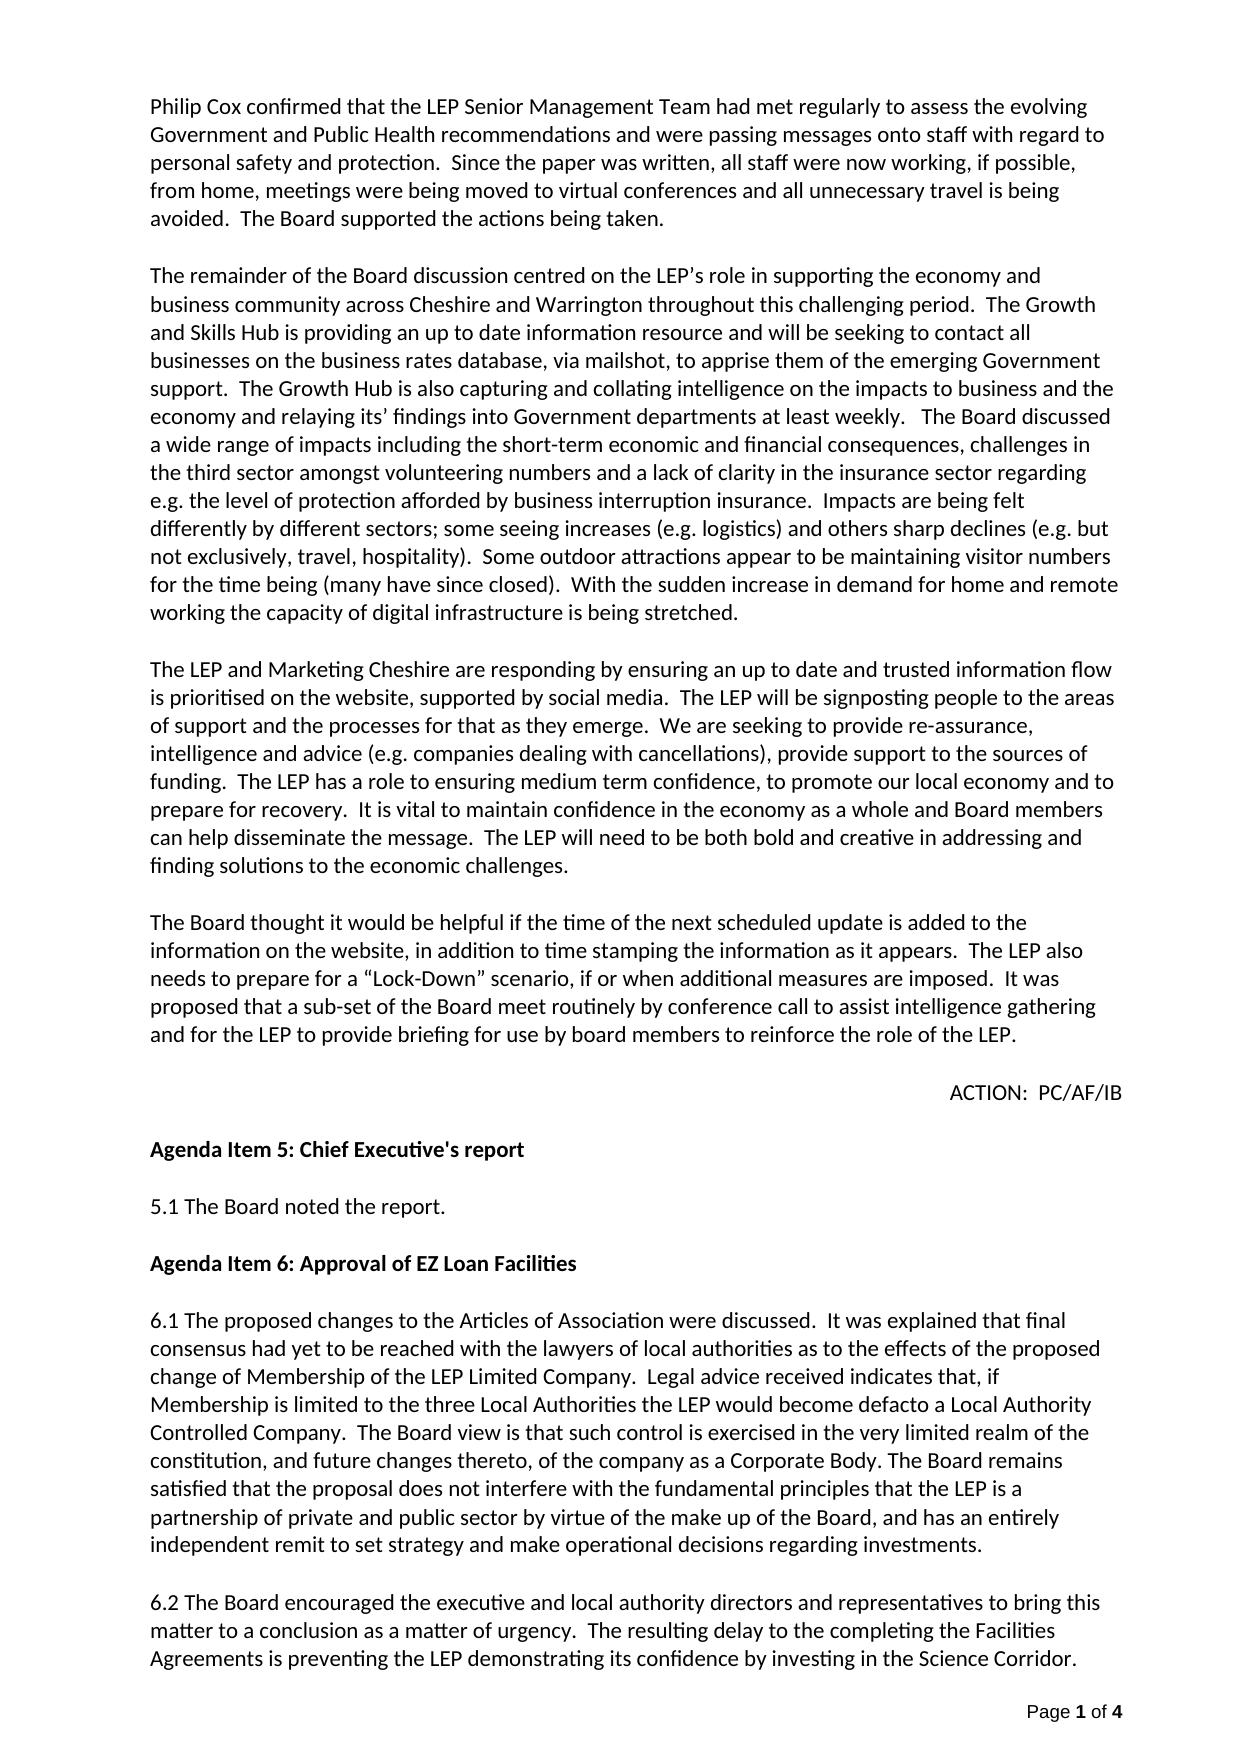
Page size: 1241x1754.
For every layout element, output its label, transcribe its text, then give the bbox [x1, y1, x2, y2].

text The remainder of the Board discussion centred on the LEP’s role in supporting the economy and business community across Cheshire and Warrington throughout this challenging period. The Growth and Skills Hub is providing an up to date information resource and will be seeking to contact all businesses on the business rates database, via mailshot, to apprise them of the emerging Government support. The Growth Hub is also capturing and collating intelligence on the impacts to business and the economy and relaying its’ findings into Government departments at least weekly. The Board discussed a wide range of impacts including the short-term economic and financial consequences, challenges in the third sector amongst volunteering numbers and a lack of clarity in the insurance sector regarding e.g. the level of protection afforded by business interruption insurance. Impacts are being felt differently by different sectors; some seeing increases (e.g. logistics) and others sharp declines (e.g. but not exclusively, travel, hospitality). Some outdoor attractions appear to be maintaining visitor numbers for the time being (many have since closed). With the sudden increase in demand for home and remote working the capacity of digital infrastructure is being stretched. [150, 262, 1122, 626]
text The Board thought it would be helpful if the time of the next scheduled update is added to the information on the website, in addition to time stamping the information as it appears. The LEP also needs to prepare for a “Lock-Down” scenario, if or when additional measures are imposed. It was proposed that a sub-set of the Board meet routinely by conference call to assist intelligence gathering and for the LEP to provide briefing for use by board members to reinforce the role of the LEP. [150, 908, 1122, 1048]
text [150, 1588, 1122, 1672]
text The LEP and Marketing Cheshire are responding by ensuring an up to date and trusted information flow is prioritised on the website, supported by social media. The LEP will be signposting people to the areas of support and the processes for that as they emerge. We are seeking to provide re-assurance, intelligence and advice (e.g. companies dealing with cancellations), provide support to the sources of funding. The LEP has a role to ensuring medium term confidence, to promote our local economy and to prepare for recovery. It is vital to maintain confidence in the economy as a whole and Board members can help disseminate the message. The LEP will need to be both bold and creative in addressing and finding solutions to the economic challenges. [150, 655, 1122, 879]
text Philip Cox confirmed that the LEP Senior Management Team had met regularly to assess the evolving Government and Public Health recommendations and were passing messages onto staff with regard to personal safety and protection. Since the paper was written, all staff were now working, if possible, from home, meetings were being moved to virtual conferences and all unnecessary travel is being avoided. The Board supported the actions being taken. [150, 92, 1122, 232]
text Agenda Item 6: Approval of EZ Loan Facilities [150, 1249, 1122, 1277]
text ACTION: PC/AF/IB [150, 1078, 1122, 1106]
text 6.1 The proposed changes to the Articles of Association were discussed. It was explained that final consensus had yet to be reached with the lawyers of local authorities as to the effects of the proposed change of Membership of the LEP Limited Company. Legal advice received indicates that, if Membership is limited to the three Local Authorities the LEP would become defacto a Local Authority Controlled Company. The Board view is that such control is exercised in the very limited realm of the constitution, and future changes thereto, of the company as a Corporate Body. The Board remains satisfied that the proposal does not interfere with the fundamental principles that the LEP is a partnership of private and public sector by virtue of the make up of the Board, and has an entirely independent remit to set strategy and make operational decisions regarding investments. [150, 1306, 1122, 1559]
text 5.1 The Board noted the report. [150, 1192, 1122, 1220]
text Agenda Item 5: Chief Executive's report [150, 1135, 1122, 1163]
